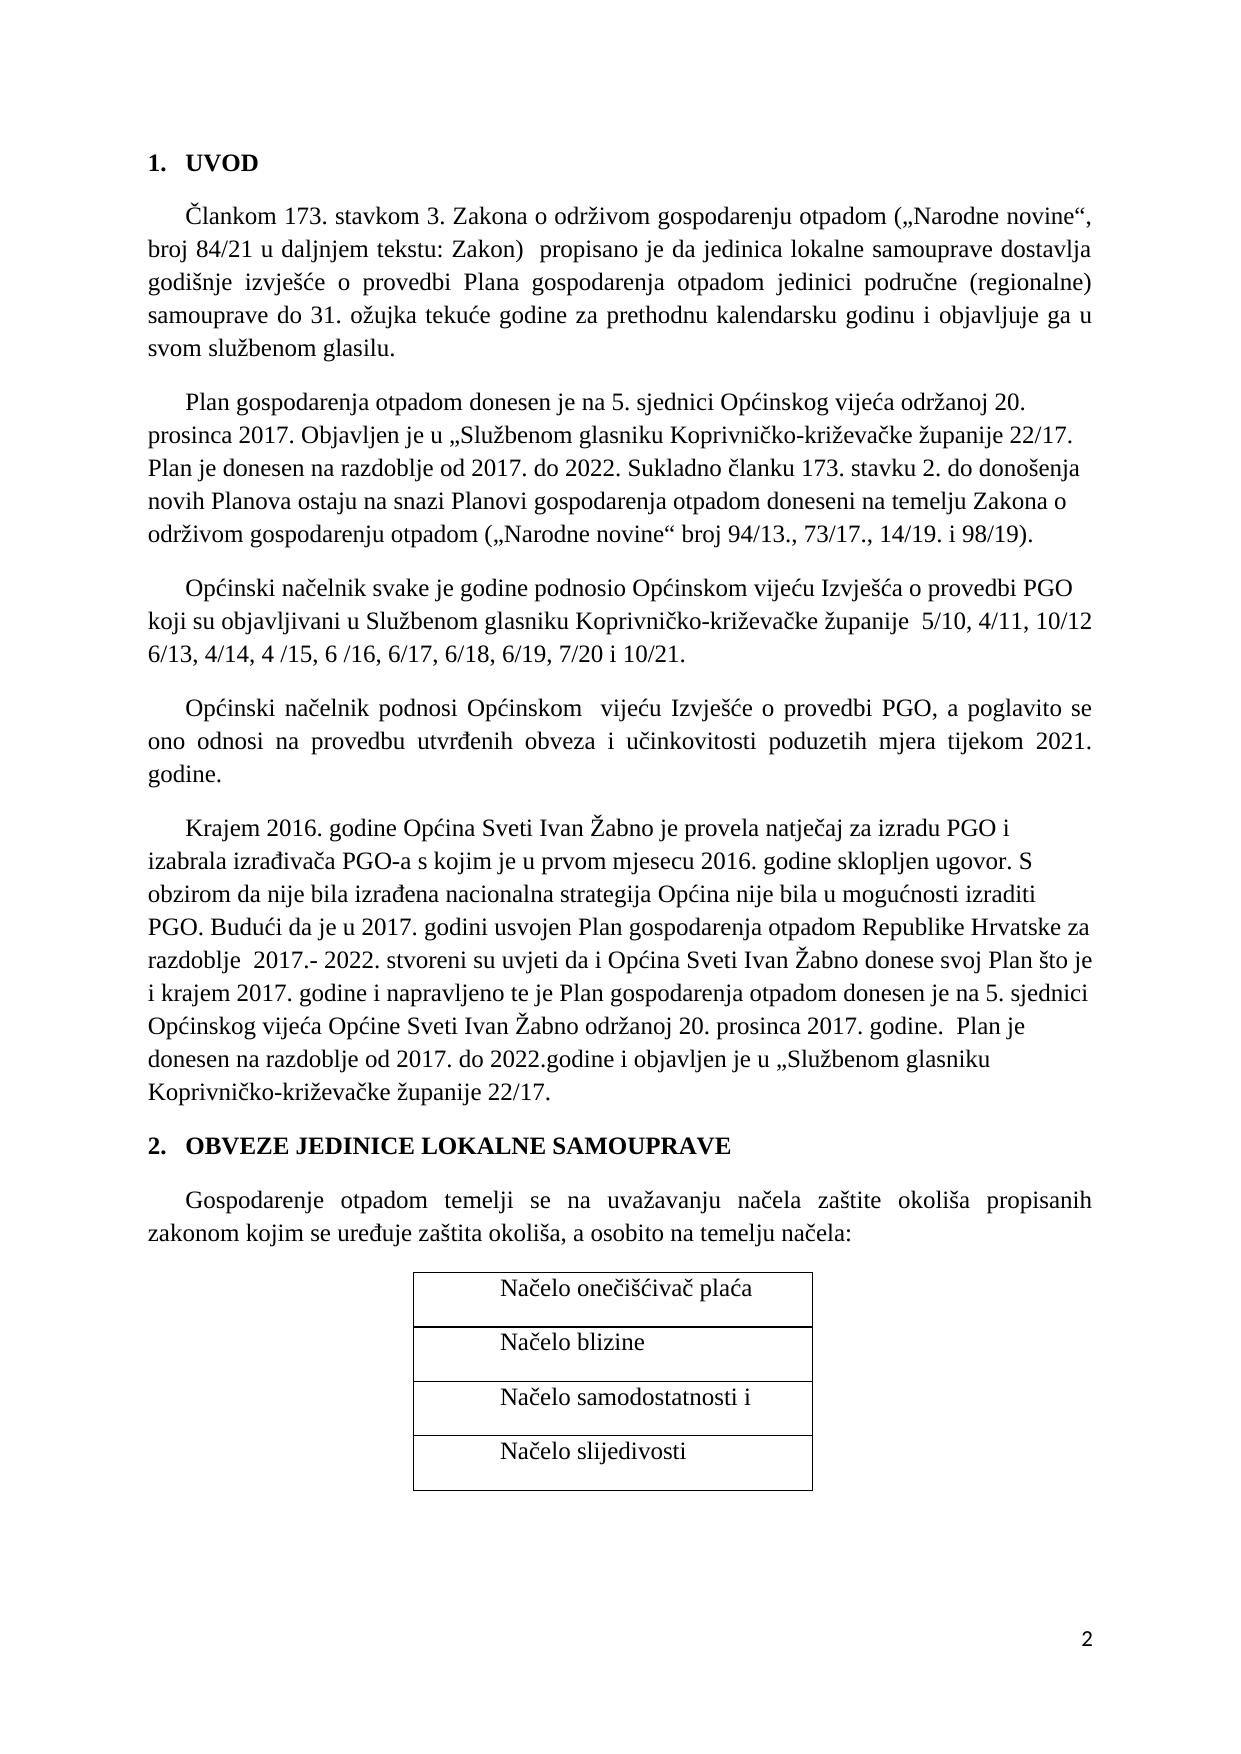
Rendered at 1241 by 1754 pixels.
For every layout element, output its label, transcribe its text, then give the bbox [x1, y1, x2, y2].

text Općinski načelnik svake je godine podnosio Općinskom vijeću Izvješća o provedbi PGO koji su objavljivani u Službenom glasniku Koprivničko-križevačke županije 5/10, 4/11, 10/12 6/13, 4/14, 4 /15, 6 /16, 6/17, 6/18, 6/19, 7/20 i 10/21. [148, 573, 1093, 668]
list OBVEZE JEDINICE LOKALNE SAMOUPRAVE [148, 1131, 1093, 1160]
table_cell Načelo blizine [414, 1328, 812, 1381]
table_header Načelo onečišćivač plaća [414, 1273, 812, 1326]
table_cell Načelo slijedivosti [414, 1436, 812, 1490]
list UVOD [148, 148, 1093, 176]
text Krajem 2016. godine Općina Sveti Ivan Žabno je provela natječaj za izradu PGO i izabrala izrađivača PGO-a s kojim je u prvom mjesecu 2016. godine sklopljen ugovor. S obzirom da nije bila izrađena nacionalna strategija Općina nije bila u mogućnosti izraditi PGO. Budući da je u 2017. godini usvojen Plan gospodarenja otpadom Republike Hrvatske za razdoblje 2017.- 2022. stvoreni su uvjeti da i Općina Sveti Ivan Žabno donese svoj Plan što je i krajem 2017. godine i napravljeno te je Plan gospodarenja otpadom donesen je na 5. sjednici Općinskog vijeća Općine Sveti Ivan Žabno održanoj 20. prosinca 2017. godine. Plan je donesen na razdoblje od 2017. do 2022.godine i objavljen je u „Službenom glasniku Koprivničko-križevačke županije 22/17. [148, 813, 1093, 1106]
text Općinski načelnik podnosi Općinskom vijeću Izvješće o provedbi PGO, a poglavito se ono odnosi na provedbu utvrđenih obveza i učinkovitosti poduzetih mjera tijekom 2021. godine. [148, 693, 1093, 788]
text Člankom 173. stavkom 3. Zakona o održivom gospodarenju otpadom („Narodne novine“, broj 84/21 u daljnjem tekstu: Zakon) propisano je da jedinica lokalne samouprave dostavlja godišnje izvješće o provedbi Plana gospodarenja otpadom jedinici područne (regionalne) samouprave do 31. ožujka tekuće godine za prethodnu kalendarsku godinu i objavljuje ga u svom službenom glasilu. [148, 201, 1093, 362]
table_cell Načelo samodostatnosti i [414, 1382, 812, 1435]
text Plan gospodarenja otpadom donesen je na 5. sjednici Općinskog vijeća održanoj 20. prosinca 2017. Objavljen je u „Službenom glasniku Koprivničko-križevačke županije 22/17. Plan je donesen na razdoblje od 2017. do 2022. Sukladno članku 173. stavku 2. do donošenja novih Planova ostaju na snazi Planovi gospodarenja otpadom doneseni na temelju Zakona o održivom gospodarenju otpadom („Narodne novine“ broj 94/13., 73/17., 14/19. i 98/19). [148, 387, 1093, 548]
text Gospodarenje otpadom temelji se na uvažavanju načela zaštite okoliša propisanih zakonom kojim se uređuje zaštita okoliša, a osobito na temelju načela: [148, 1185, 1093, 1247]
